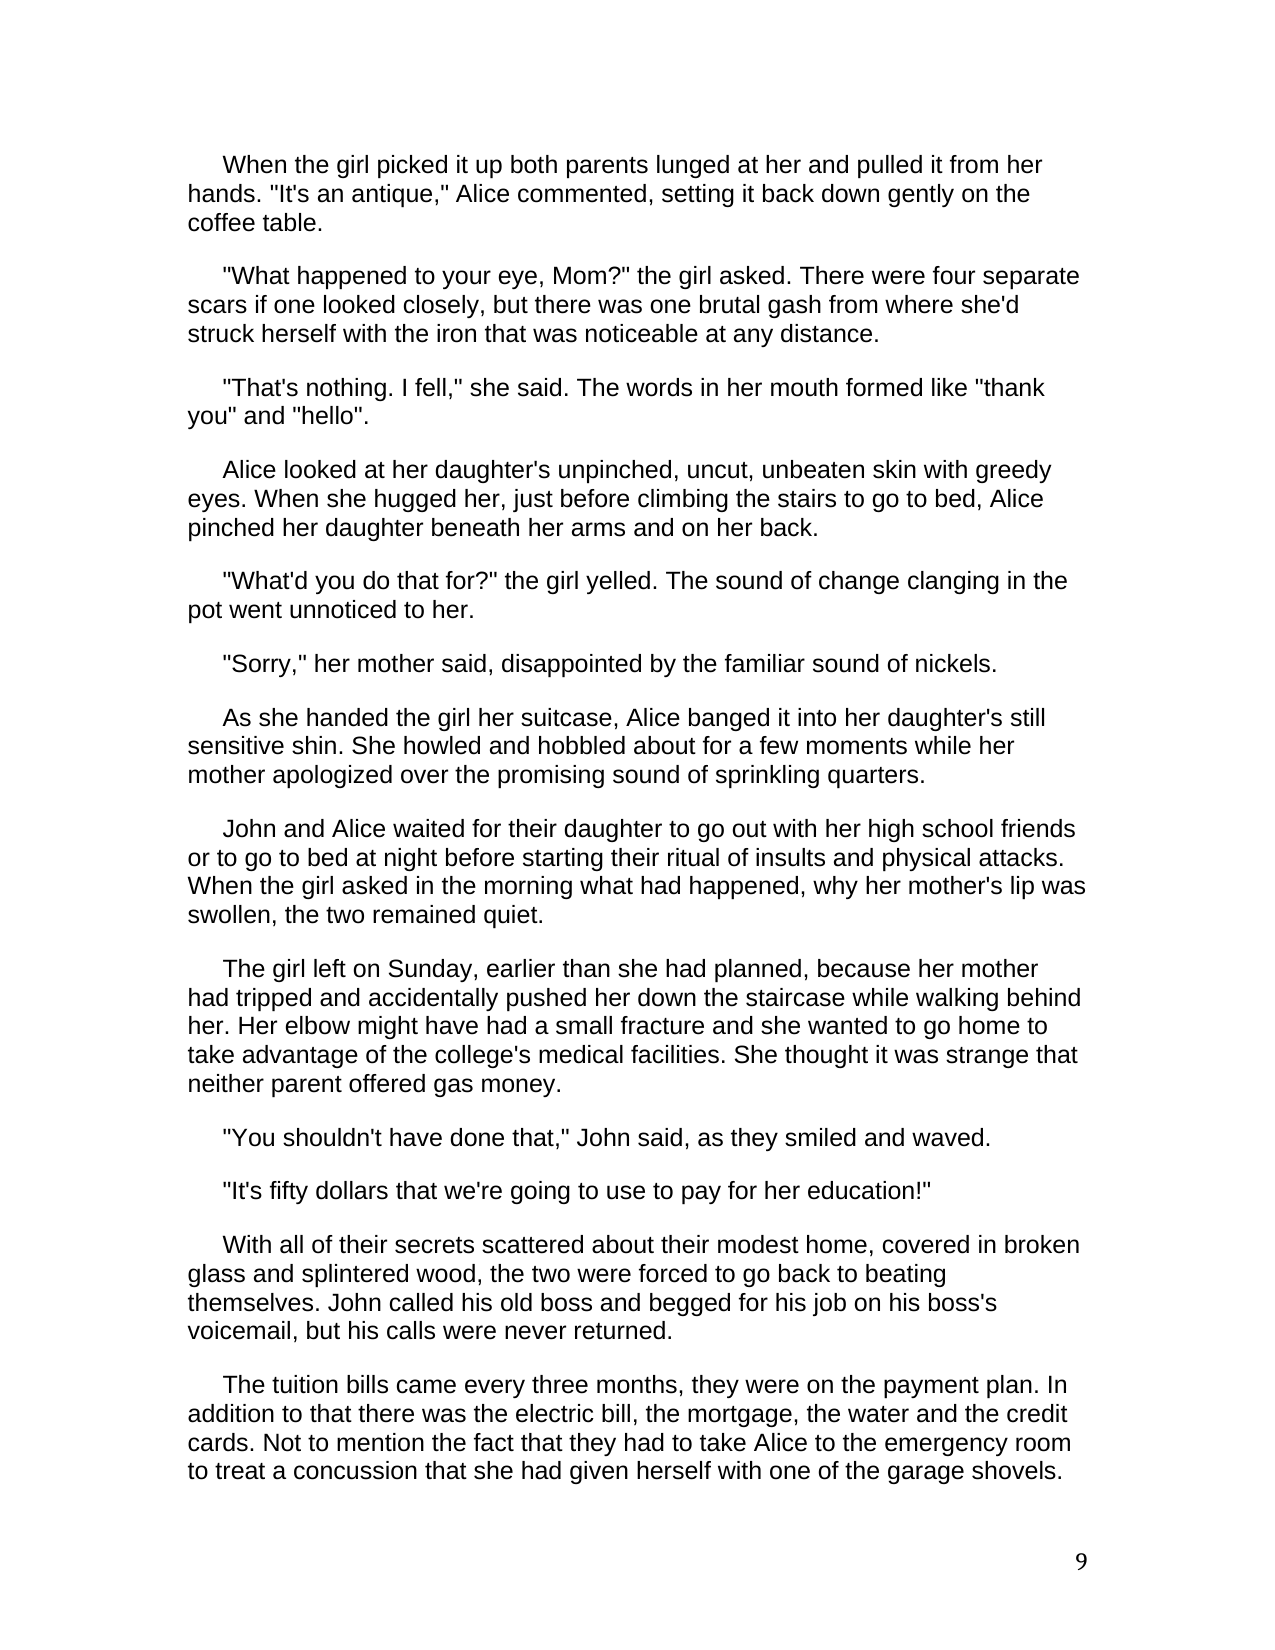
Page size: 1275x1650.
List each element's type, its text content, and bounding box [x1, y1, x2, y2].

text "What happened to your eye, Mom?" the girl asked. There were four separate scars if one looked closely, but there was one brutal gash from where she'd struck herself with the iron that was noticeable at any distance. [187, 261, 1087, 347]
text John and Alice waited for their daughter to go out with her high school friends or to go to bed at night before starting their ritual of insults and physical attacks. When the girl asked in the morning what had happened, why her mother's lip was swollen, the two remained quiet. [187, 814, 1087, 929]
text The girl left on Sunday, earlier than she had planned, because her mother had tripped and accidentally pushed her down the staircase while walking behind her. Her elbow might have had a small fracture and she wanted to go home to take advantage of the college's medical facilities. She thought it was strange that neither parent offered gas money. [187, 954, 1087, 1097]
text "That's nothing. I fell," she said. The words in her mouth formed like "thank you" and "hello". [187, 372, 1087, 430]
text When the girl picked it up both parents lunged at her and pulled it from her hands. "It's an antique," Alice commented, setting it back down gently on the coffee table. [187, 150, 1087, 236]
text "It's fifty dollars that we're going to use to pay for her education!" [187, 1176, 1087, 1205]
text The tuition bills came every three months, they were on the payment plan. In addition to that there was the electric bill, the mortgage, the water and the credit cards. Not to mention the fact that they had to take Alice to the emergency room to treat a concussion that she had given herself with one of the garage shovels. [187, 1370, 1087, 1485]
text "Sorry," her mother said, disappointed by the familiar sound of nickels. [187, 649, 1087, 677]
text As she handed the girl her suitcase, Alice banged it into her daughter's still sensitive shin. She howled and hobbled about for a few moments while her mother apologized over the promising sound of sprinkling quarters. [187, 702, 1087, 789]
text With all of their secrets scattered about their modest home, covered in broken glass and splintered wood, the two were forced to go back to beating themselves. John called his old boss and begged for his job on his boss's voicemail, but his calls were never returned. [187, 1230, 1087, 1345]
text Alice looked at her daughter's unpinched, uncut, unbeaten skin with greedy eyes. When she hugged her, just before climbing the stairs to go to bed, Alice pinched her daughter beneath her arms and on her back. [187, 455, 1087, 541]
text "What'd you do that for?" the girl yelled. The sound of change clanging in the pot went unnoticed to her. [187, 566, 1087, 624]
text "You shouldn't have done that," John said, as they smiled and waved. [187, 1122, 1087, 1151]
